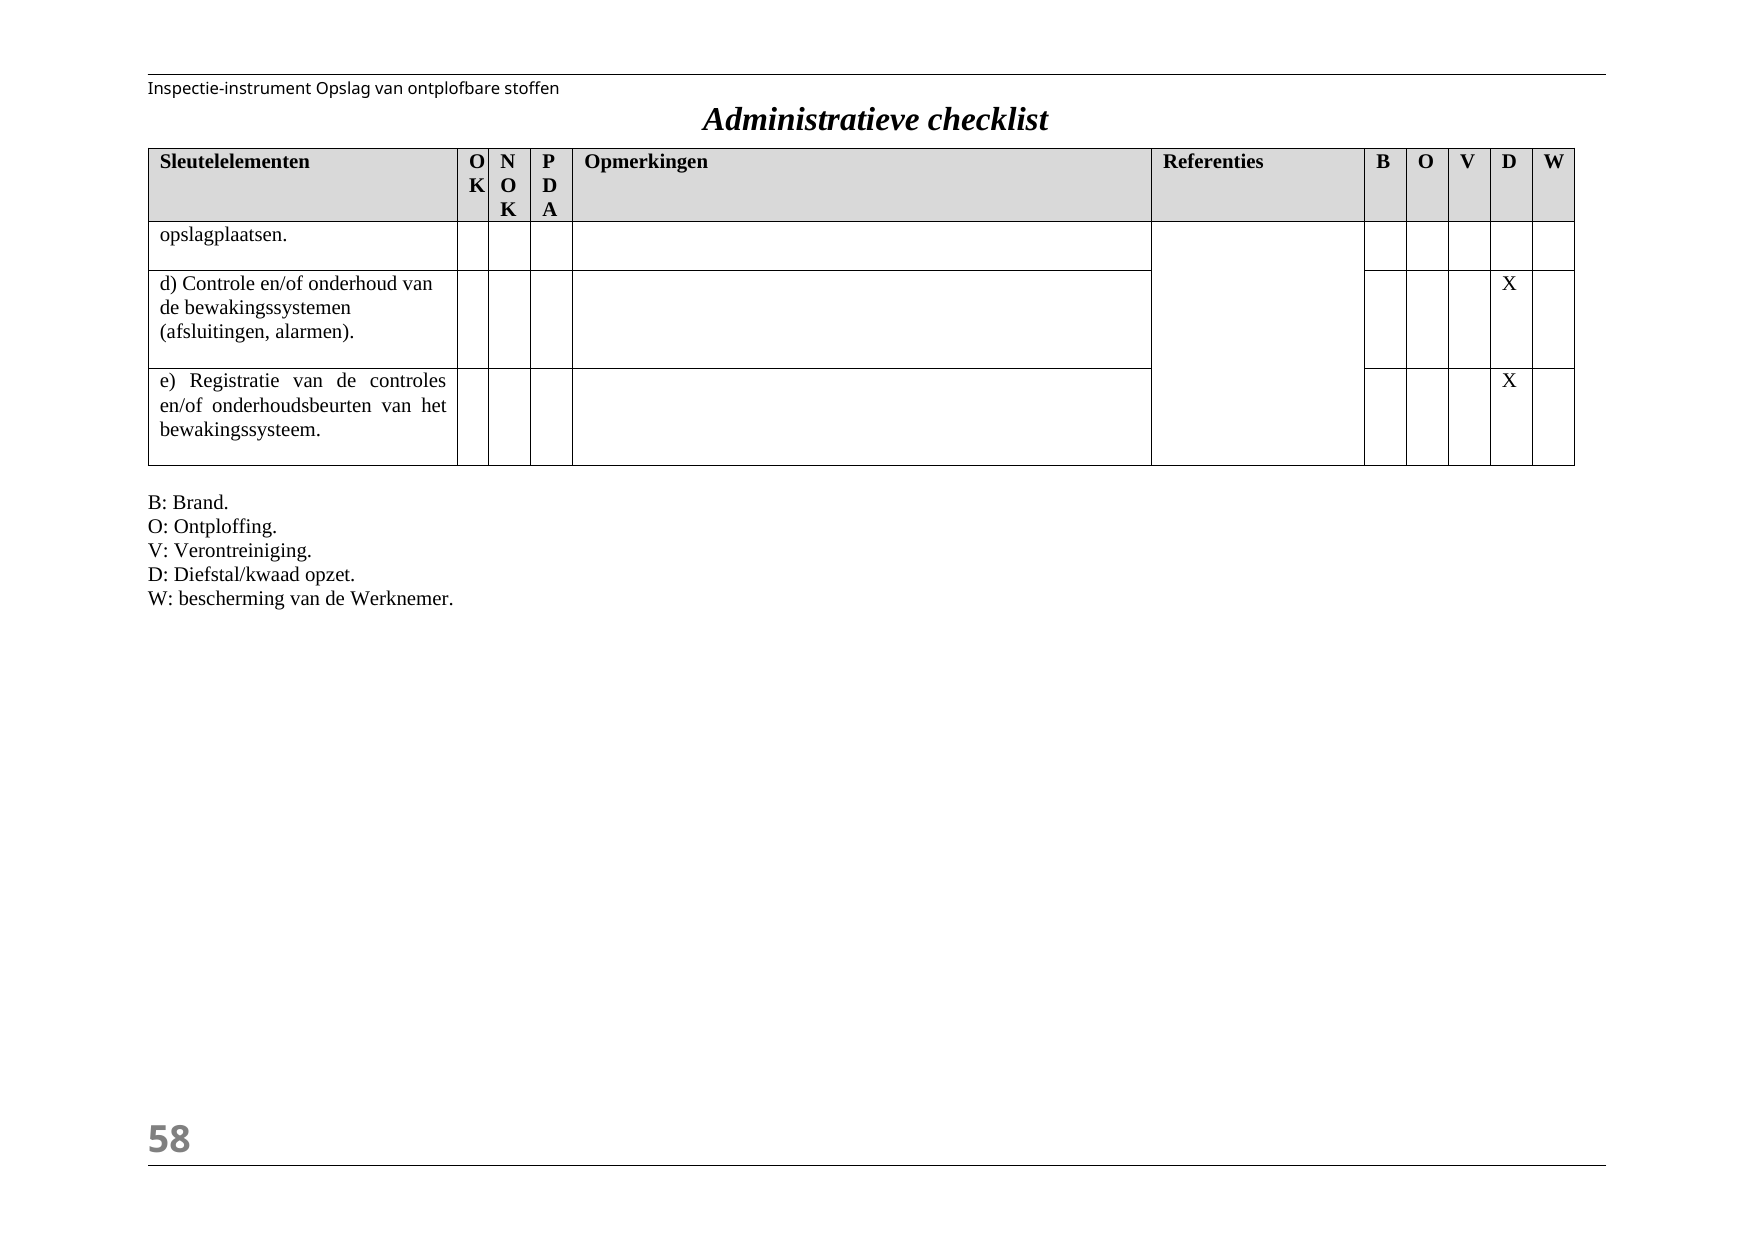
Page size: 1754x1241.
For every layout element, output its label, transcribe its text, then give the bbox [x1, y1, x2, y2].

table_cell [573, 222, 1151, 270]
table_cell d) Controle en/of onderhoud van de bewakingssystemen (afsluitingen, alarmen). [149, 271, 457, 367]
table_cell [1449, 271, 1490, 367]
text D: Diefstal/kwaad opzet. [148, 562, 1606, 586]
text V: Verontreiniging. [148, 538, 1606, 562]
table_header Opmerkingen [573, 149, 1151, 221]
table_header B [1365, 149, 1406, 221]
table_header O [1407, 149, 1448, 221]
table_cell [489, 369, 530, 465]
table_cell [1365, 222, 1406, 270]
table_cell [458, 222, 488, 270]
table_cell [573, 271, 1151, 367]
table_cell [1449, 369, 1490, 465]
table_cell [1449, 222, 1490, 270]
table_cell [1407, 271, 1448, 367]
table_header OK [458, 149, 488, 221]
table_cell [458, 271, 488, 367]
table_cell [531, 222, 572, 270]
table_cell [1533, 271, 1574, 367]
text O: Ontploffing. [148, 514, 1606, 538]
table_cell [531, 369, 572, 465]
table_cell [489, 222, 530, 270]
table_header Referenties [1152, 149, 1364, 221]
table_cell [1407, 369, 1448, 465]
table_cell [1407, 222, 1448, 270]
table_header W [1533, 149, 1574, 221]
table_cell [531, 271, 572, 367]
text W: bescherming van de Werknemer. [148, 586, 1606, 610]
table_cell [1365, 369, 1406, 465]
table_cell [1533, 369, 1574, 465]
table_cell e) Registratie van de controles en/of onderhoudsbeurten van het bewakingssysteem. [149, 369, 457, 465]
table_cell [573, 369, 1151, 465]
table_cell [489, 271, 530, 367]
table_header PDA [531, 149, 572, 221]
table_header V [1449, 149, 1490, 221]
table_cell [1365, 271, 1406, 367]
table_cell X [1491, 222, 1532, 270]
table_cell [149, 222, 457, 270]
text B: Brand. [148, 490, 1606, 514]
table_header Sleutelelementen [149, 149, 457, 221]
table_cell [458, 369, 488, 465]
table_header NOK [489, 149, 530, 221]
table_cell [1533, 222, 1574, 270]
table_header D [1491, 149, 1532, 221]
table_cell X [1491, 271, 1532, 367]
table_cell X [1491, 369, 1532, 465]
